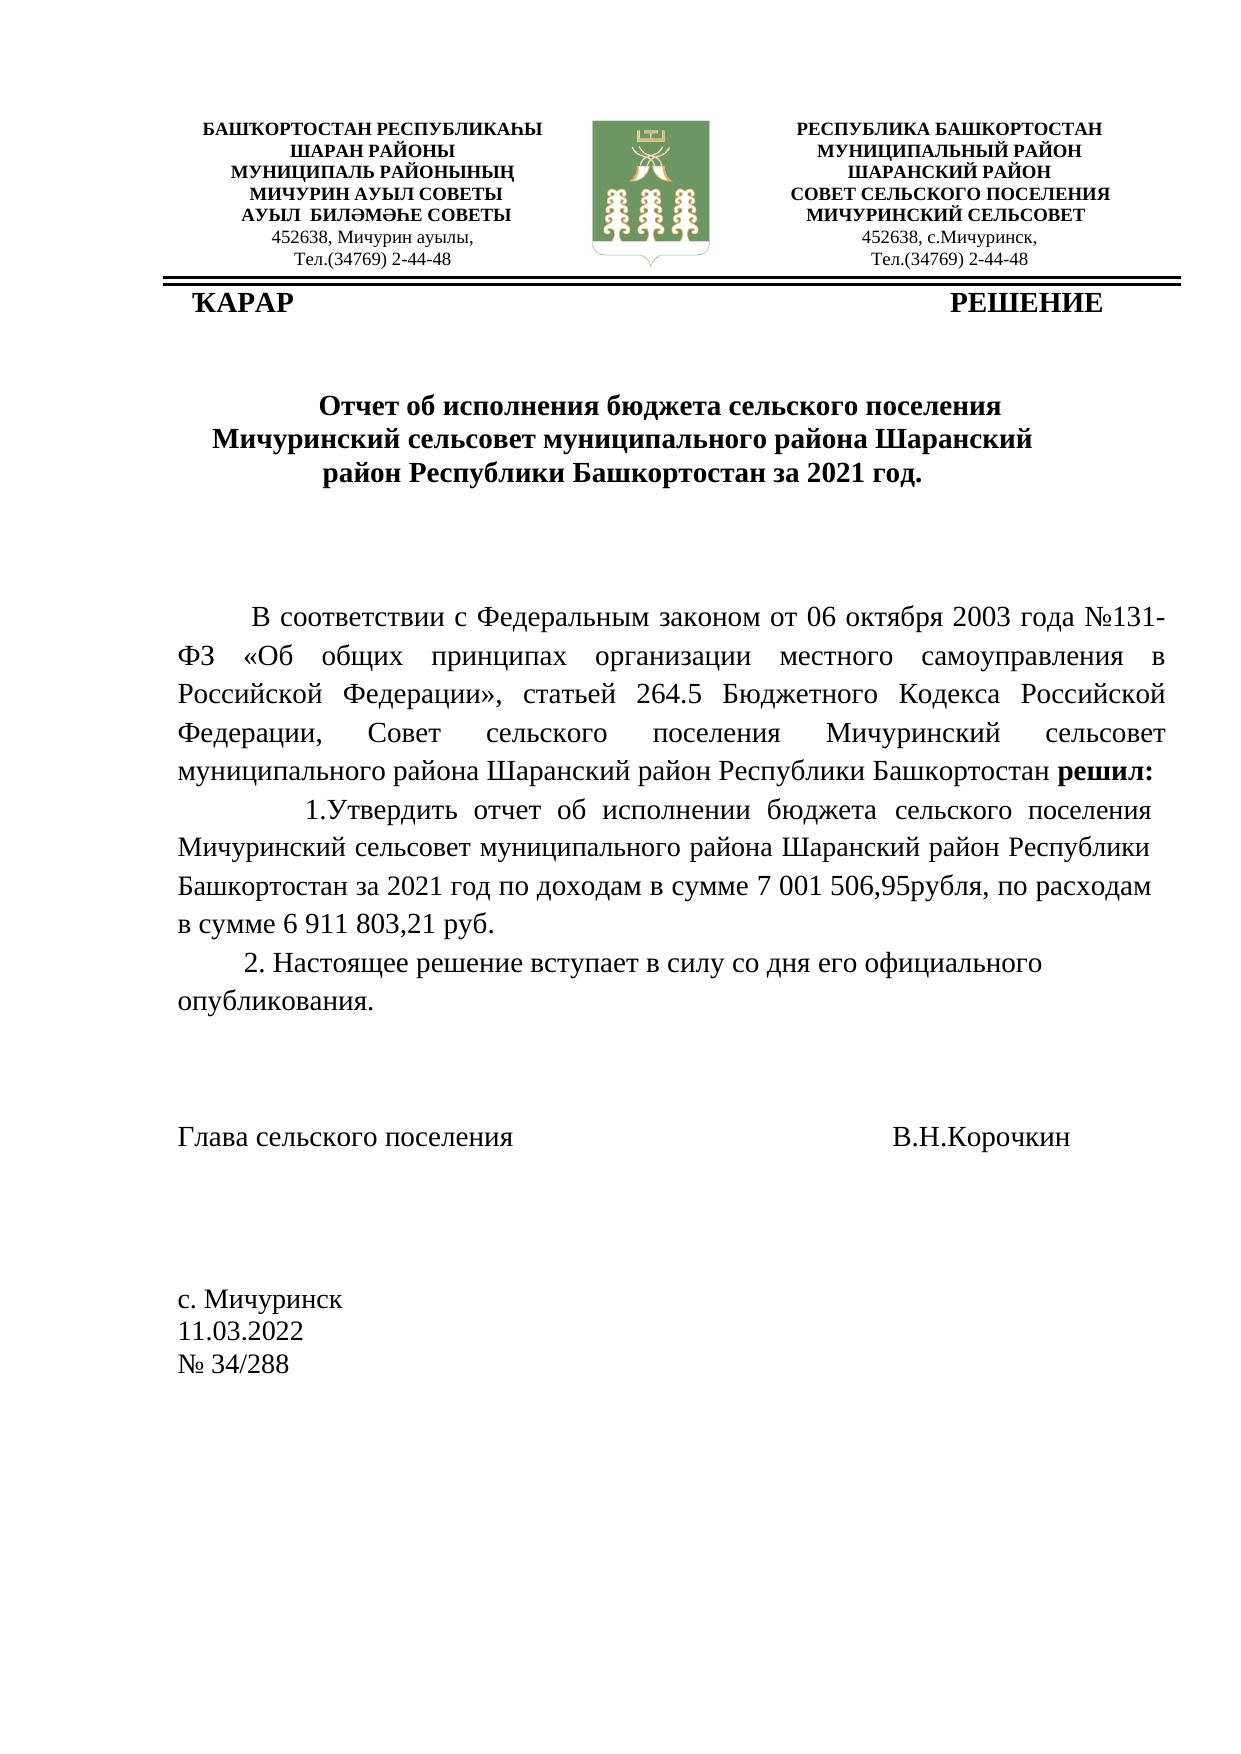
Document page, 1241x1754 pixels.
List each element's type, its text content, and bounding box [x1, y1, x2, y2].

text В соответствии с Федеральным законом от 06 октября 2003 года №131-ФЗ «Об общих принципах организации местного самоуправления в Российской Федерации», статьей 264.5 Бюджетного Кодекса Российской Федерации, Совет сельского поселения Мичуринский сельсовет муниципального района Шаранский район Республики Башкортостан решил: [177, 599, 1167, 787]
picture [590, 118, 711, 269]
table_header РЕСПУБЛИКА БАШКОРТОСТАН МУНИЦИПАЛЬНЫЙ РАЙОН ШАРАНСКИЙ РАЙОН СОВЕТ СЕЛЬСКОГО ПОСЕЛЕНИЯ МИЧУРИНСКИЙ СЕЛЬСОВЕТ 452638, с.Мичуринск, Тел.(34769) 2-44-48 [718, 118, 1181, 276]
text № 34/288 [177, 1347, 1152, 1379]
text Отчет об исполнения бюджета сельского поселения Мичуринский сельсовет муниципального района Шаранский район Республики Башкортостан за 2021 год. [177, 388, 1068, 488]
text ҠАРАР РЕШЕНИЕ [177, 286, 1152, 319]
text 11.03.2022 [177, 1314, 1152, 1347]
table_header БАШҠОРТОСТАН РЕСПУБЛИКАҺЫ ШАРАН РАЙОНЫ МУНИЦИПАЛЬ РАЙОНЫНЫҢ МИЧУРИН АУЫЛ СОВЕТЫ АУЫЛ БИЛӘМӘҺЕ СОВЕТЫ 452638, Мичурин ауылы, Тел.(34769) 2-44-48 [163, 118, 583, 276]
text 2. Настоящее решение вступает в силу со дня его официального опубликования. [177, 945, 1152, 1017]
table_header [583, 118, 718, 276]
text 1.Утвердить отчет об исполнении бюджета сельского поселения Мичуринский сельсовет муниципального района Шаранский район Республики Башкортостан за 2021 год по доходам в сумме 7 001 506,95рубля, по расходам в сумме 6 911 803,21 руб. [177, 792, 1152, 940]
text с. Мичуринск [177, 1282, 1152, 1314]
text Глава сельского поселения В.Н.Корочкин [177, 1119, 1152, 1152]
